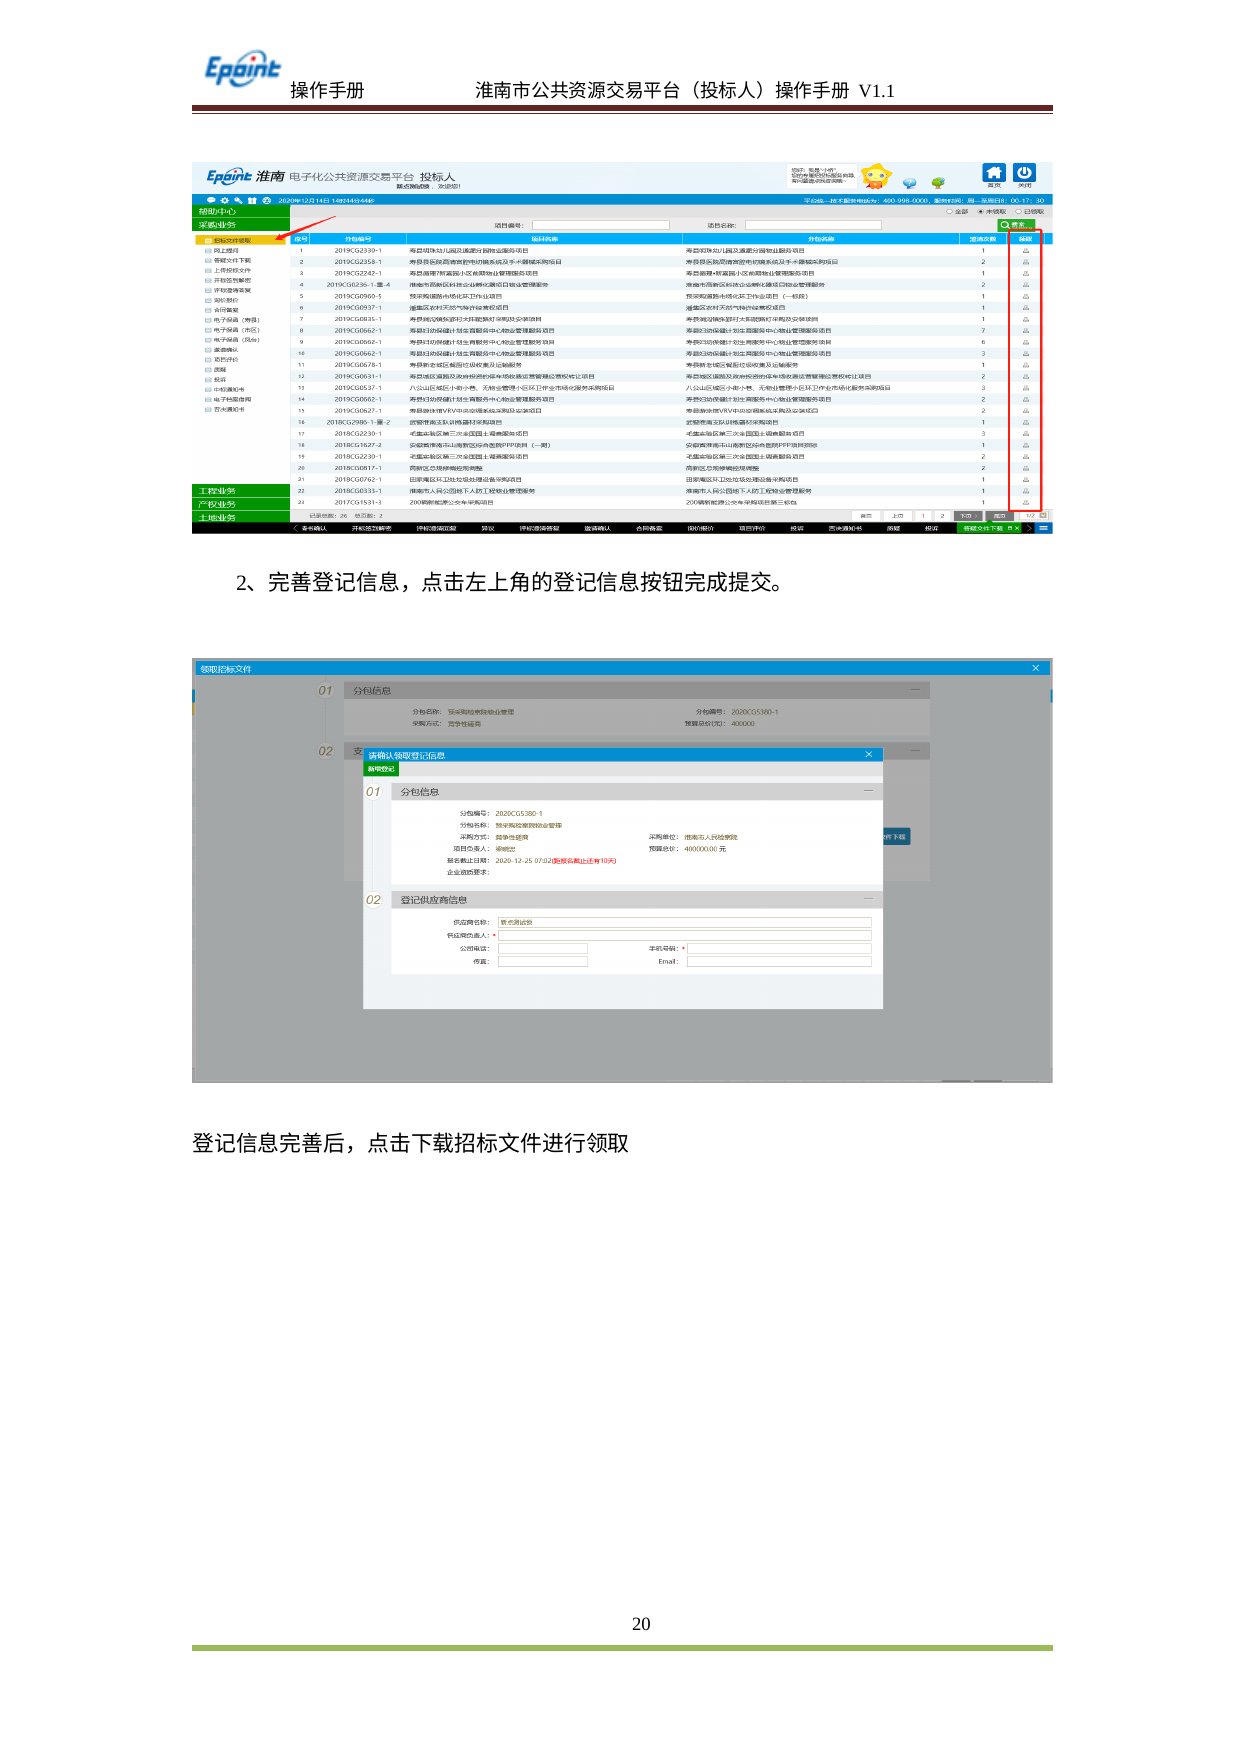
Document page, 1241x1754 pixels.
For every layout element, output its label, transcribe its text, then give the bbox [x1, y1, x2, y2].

picture [192, 658, 1053, 1083]
list 登记信息完善后，点击下载招标文件进行领取 [192, 1126, 1053, 1158]
picture [192, 162, 1053, 193]
list 2、完善登记信息，点击左上角的登记信息按钮完成提交。 [192, 564, 1053, 597]
picture [192, 47, 291, 98]
picture [192, 198, 1053, 534]
